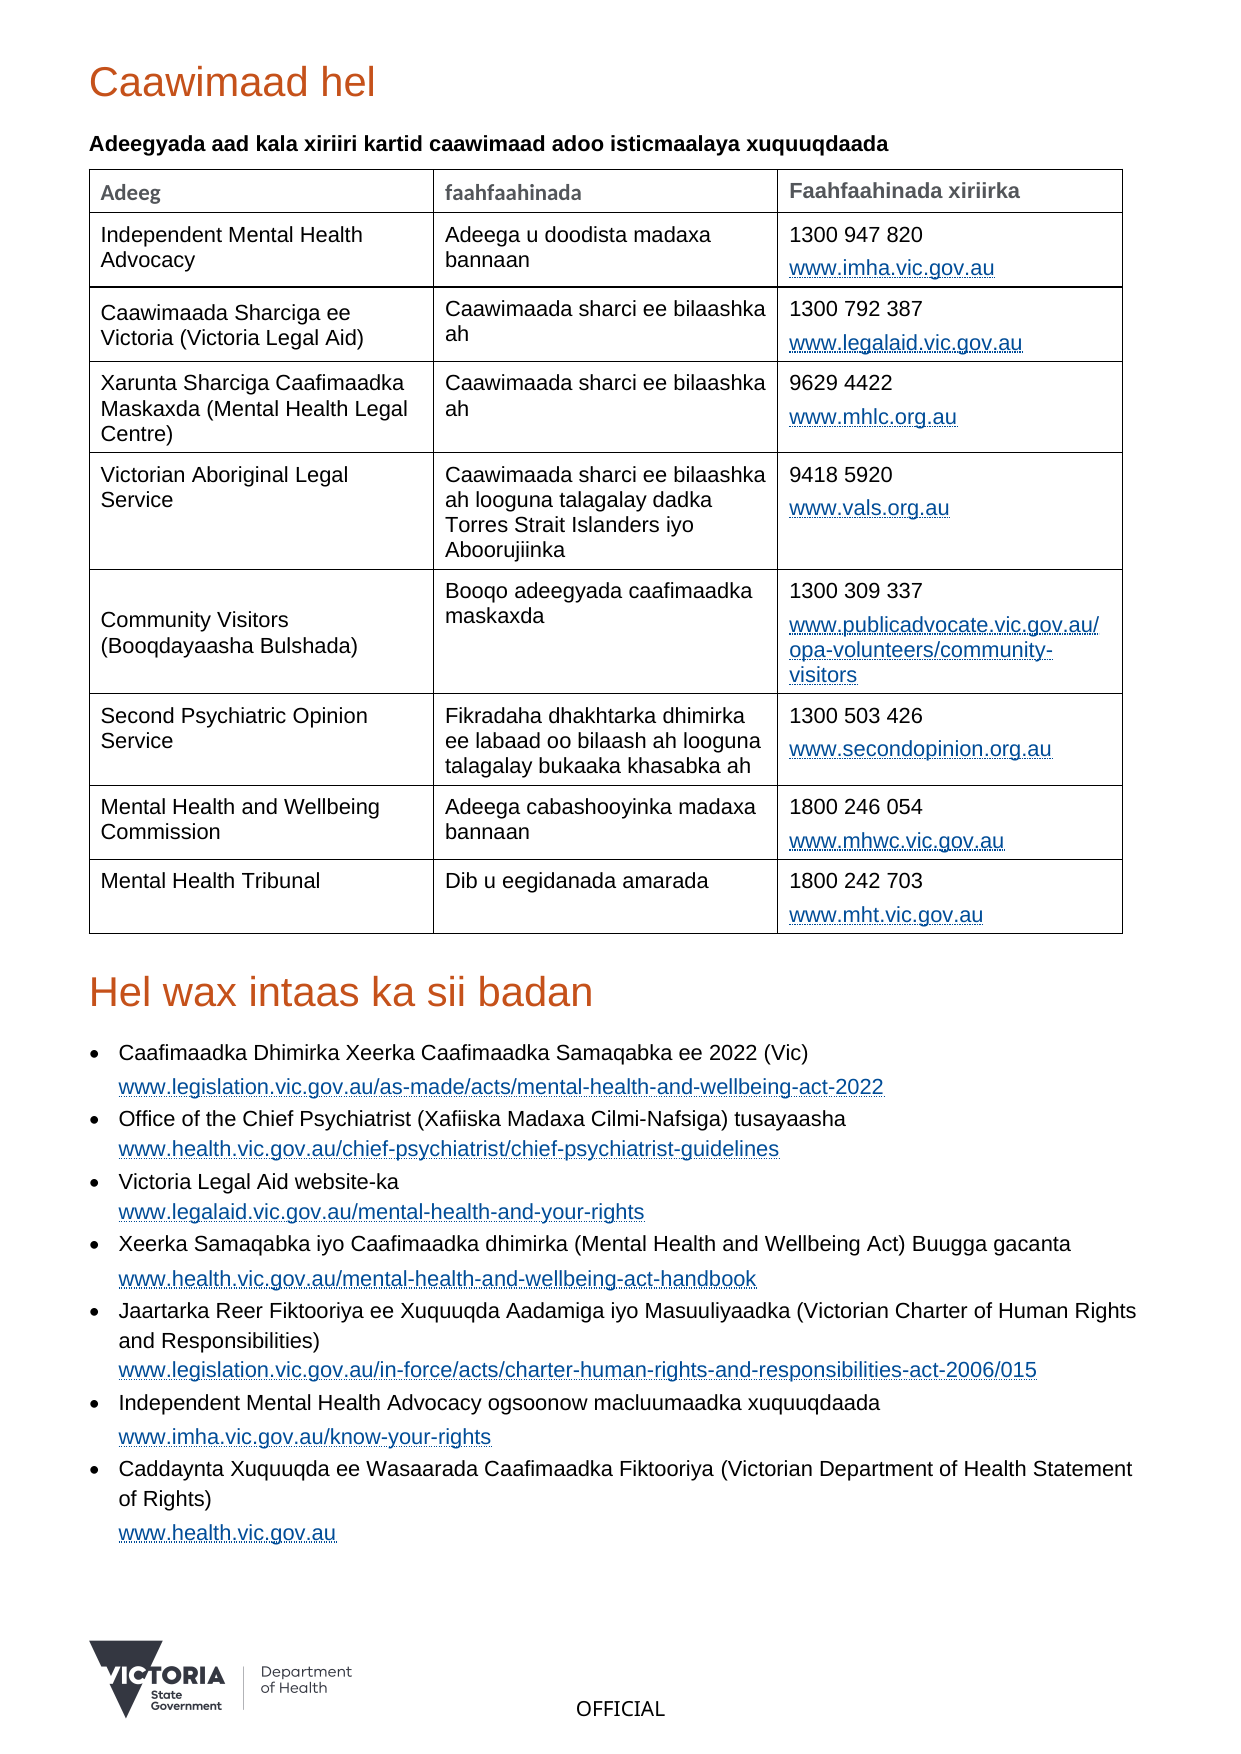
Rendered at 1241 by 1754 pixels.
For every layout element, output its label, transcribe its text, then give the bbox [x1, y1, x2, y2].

table_cell Victorian Aboriginal Legal Service [90, 453, 433, 568]
table_cell Dib u eegidanada amarada [434, 860, 777, 933]
table_cell Adeega cabashooyinka madaxa bannaan [434, 786, 777, 859]
table_cell 9418 5920 www.vals.org.au [778, 453, 1122, 568]
table_header Adeeg [90, 170, 433, 212]
text Caafimaadka Dhimirka Xeerka Caafimaadka Samaqabka ee 2022 (Vic) [89, 1036, 1152, 1066]
table_cell Mental Health Tribunal [90, 860, 433, 933]
list www.legislation.vic.gov.au/as-made/acts/mental-health-and-wellbeing-act-2022 [89, 1070, 1152, 1099]
table_cell Second Psychiatric Opinion Service [90, 694, 433, 784]
table_cell 1800 242 703 www.mht.vic.gov.au [778, 860, 1122, 933]
table_header faahfaahinada [434, 170, 777, 212]
table_cell Adeega u doodista madaxa bannaan [434, 213, 777, 286]
table_cell Independent Mental Health Advocacy [90, 213, 433, 286]
text Victoria Legal Aid website-ka www.legalaid.vic.gov.au/mental-health-and-your-rights [89, 1166, 1152, 1224]
text Jaartarka Reer Fiktooriya ee Xuquuqda Aadamiga iyo Masuuliyaadka (Victorian Charter of Human Rights and Responsibilities) www.legislation.vic.gov.au/in-force/acts/charter-human-rights-and-responsibilities-act-2006/015 [89, 1295, 1152, 1382]
text Office of the Chief Psychiatrist (Xafiiska Madaxa Cilmi-Nafsiga) tusayaasha www.health.vic.gov.au/chief-psychiatrist/chief-psychiatrist-guidelines [89, 1103, 1152, 1161]
text Adeegyada aad kala xiriiri kartid caawimaad adoo isticmaalaya xuquuqdaada [89, 130, 1152, 156]
table_cell Caawimaada Sharciga ee Victoria (Victoria Legal Aid) [90, 288, 433, 361]
list www.imha.vic.gov.au/know-your-rights [118, 1420, 1152, 1449]
table_cell Xarunta Sharciga Caafimaadka Maskaxda (Mental Health Legal Centre) [90, 362, 433, 452]
table_cell Community Visitors (Booqdayaasha Bulshada) [90, 570, 433, 693]
subtitle Hel wax intaas ka sii badan [89, 968, 1152, 1016]
table_cell 1300 309 337 www.publicadvocate.vic.gov.au/opa-volunteers/community-visitors [778, 570, 1122, 693]
picture [0, 1595, 1241, 1754]
table_cell Caawimaada sharci ee bilaashka ah [434, 362, 777, 452]
table_cell 9629 4422 www.mhlc.org.au [778, 362, 1122, 452]
table_header Faahfaahinada xiriirka [778, 170, 1122, 212]
list www.health.vic.gov.au/mental-health-and-wellbeing-act-handbook [89, 1261, 1152, 1291]
table_cell Caawimaada sharci ee bilaashka ah [434, 288, 777, 361]
text Independent Mental Health Advocacy ogsoonow macluumaadka xuquuqdaada [89, 1386, 1152, 1416]
text Caddaynta Xuquuqda ee Wasaarada Caafimaadka Fiktooriya (Victorian Department of Health Statement of Rights) [89, 1453, 1152, 1511]
table_cell 1800 246 054 www.mhwc.vic.gov.au [778, 786, 1122, 859]
subtitle Caawimaad hel [89, 57, 1152, 105]
table_cell Booqo adeegyada caafimaadka maskaxda [434, 570, 777, 693]
table_cell 1300 792 387 www.legalaid.vic.gov.au [778, 288, 1122, 361]
table_cell 1300 947 820 www.imha.vic.gov.au [778, 213, 1122, 286]
table_cell Mental Health and Wellbeing Commission [90, 786, 433, 859]
table_cell Fikradaha dhakhtarka dhimirka ee labaad oo bilaash ah looguna talagalay bukaaka khasabka ah [434, 694, 777, 784]
table_cell Caawimaada sharci ee bilaashka ah looguna talagalay dadka Torres Strait Islanders iyo Aboorujiinka [434, 453, 777, 568]
list www.health.vic.gov.au [118, 1516, 1152, 1545]
text Xeerka Samaqabka iyo Caafimaadka dhimirka (Mental Health and Wellbeing Act) Buugga gacanta [89, 1228, 1152, 1257]
table_cell 1300 503 426 www.secondopinion.org.au [778, 694, 1122, 784]
